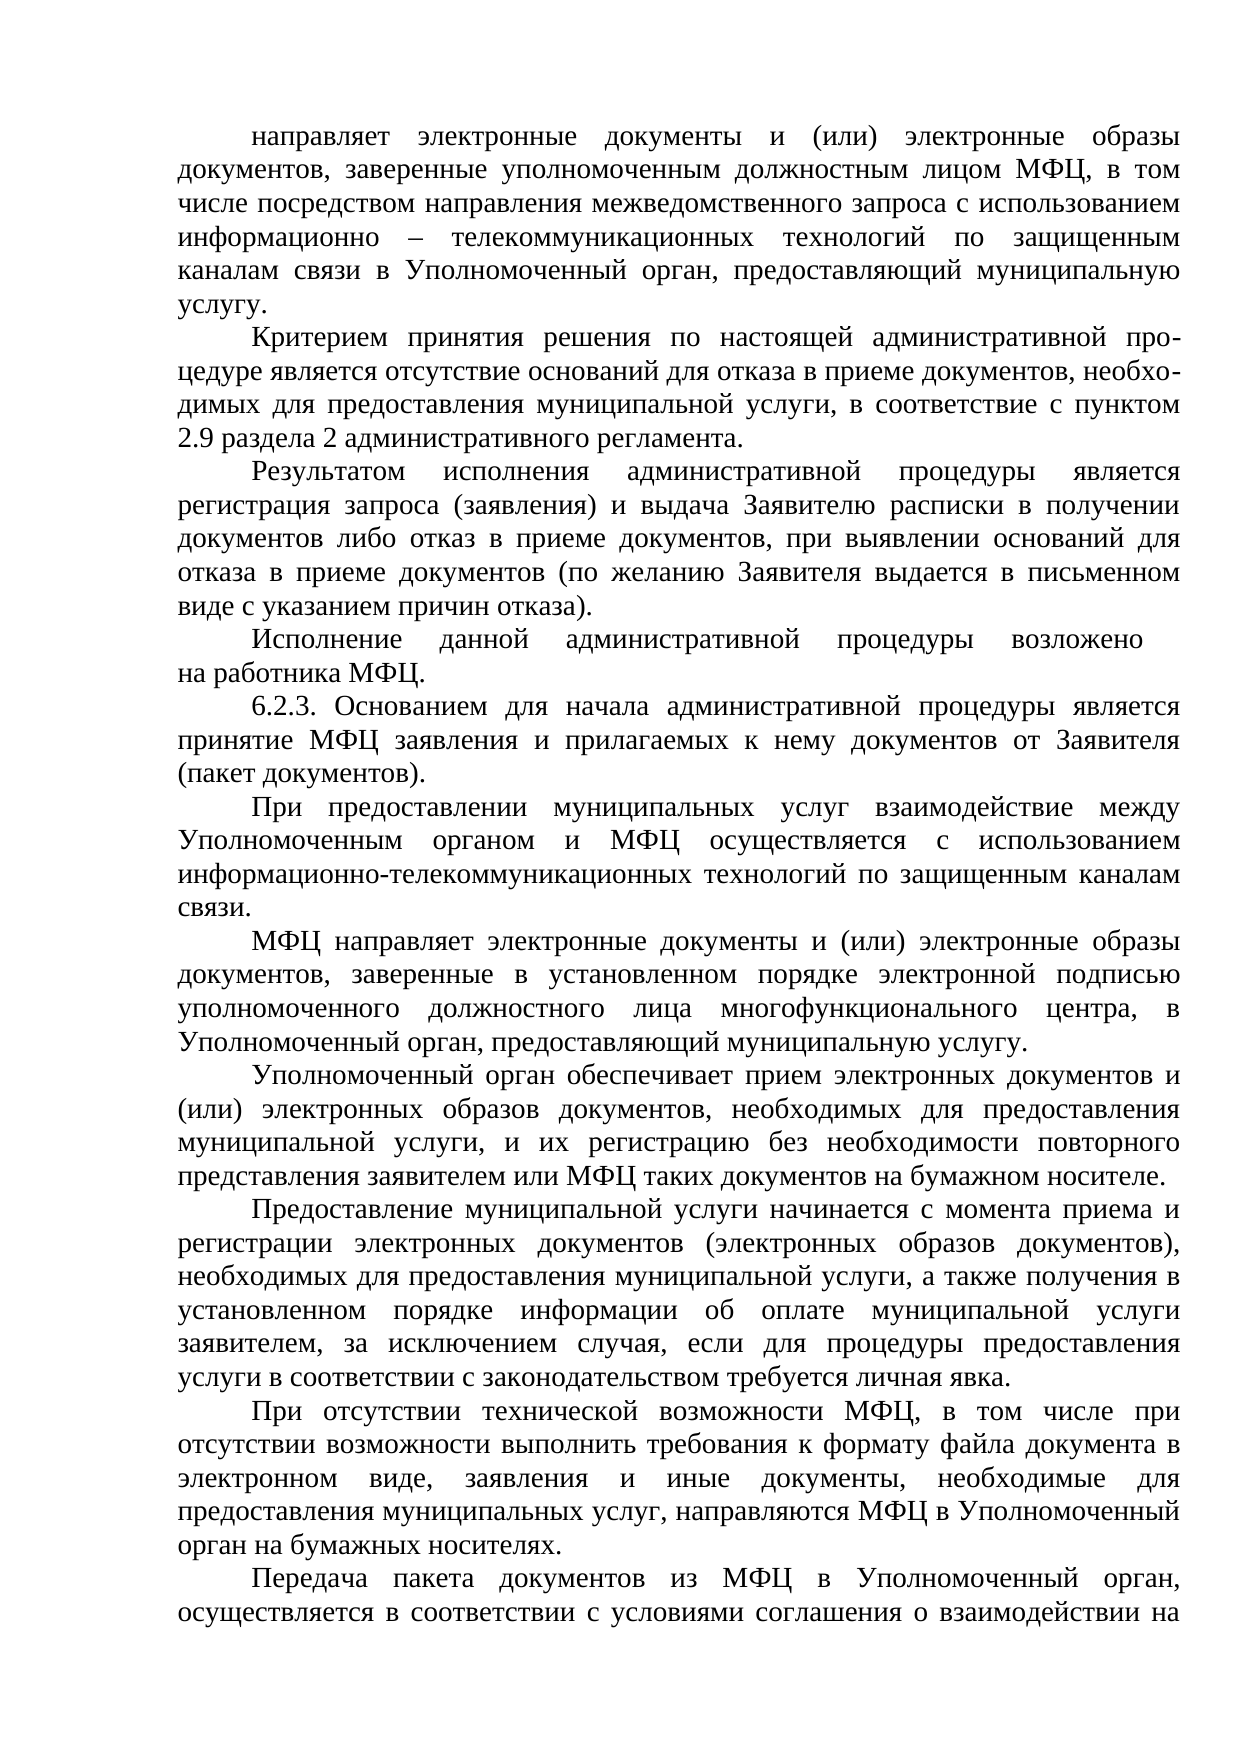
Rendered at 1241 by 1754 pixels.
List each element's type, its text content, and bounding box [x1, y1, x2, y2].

text Исполнение данной административной процедуры возложено на работника МФЦ. [177, 621, 1181, 688]
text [177, 1560, 1181, 1627]
text направляет электронные документы и (или) электронные образы документов, заверенные уполномоченным должностным лицом МФЦ, в том числе посредством направления межведомственного запроса с использованием информационно – телекоммуникационных технологий по защищенным каналам связи в Уполномоченный орган, предоставляющий муниципальную услугу. [177, 118, 1181, 319]
text 6.2.3. Основанием для начала административной процедуры является принятие МФЦ заявления и прилагаемых к нему документов от Заявителя (пакет документов). [177, 688, 1181, 789]
text Уполномоченный орган обеспечивает прием электронных документов и (или) электронных образов документов, необходимых для предоставления муниципальной услуги, и их регистрацию без необходимости повторного представления заявителем или МФЦ таких документов на бумажном носителе. [177, 1057, 1181, 1191]
text Критерием принятия решения по настоящей административной процедуре является отсутствие оснований для отказа в приеме документов, необходимых для предоставления муниципальной услуги, в соответствие с пунктом 2.9 раздела 2 административного регламента. [177, 319, 1181, 453]
text При отсутствии технической возможности МФЦ, в том числе при отсутствии возможности выполнить требования к формату файла документа в электронном виде, заявления и иные документы, необходимые для предоставления муниципальных услуг, направляются МФЦ в Уполномоченный орган на бумажных носителях. [177, 1393, 1181, 1560]
text МФЦ направляет электронные документы и (или) электронные образы документов, заверенные в установленном порядке электронной подписью уполномоченного должностного лица многофункционального центра, в Уполномоченный орган, предоставляющий муниципальную услугу. [177, 923, 1181, 1057]
text Результатом исполнения административной процедуры является регистрация запроса (заявления) и выдача Заявителю расписки в получении документов либо отказ в приеме документов, при выявлении оснований для отказа в приеме документов (по желанию Заявителя выдается в письменном виде с указанием причин отказа). [177, 453, 1181, 621]
text При предоставлении муниципальных услуг взаимодействие между Уполномоченным органом и МФЦ осуществляется с использованием информационно-телекоммуникационных технологий по защищенным каналам связи. [177, 789, 1181, 923]
text Предоставление муниципальной услуги начинается с момента приема и регистрации электронных документов (электронных образов документов), необходимых для предоставления муниципальной услуги, а также получения в установленном порядке информации об оплате муниципальной услуги заявителем, за исключением случая, если для процедуры предоставления услуги в соответствии с законодательством требуется личная явка. [177, 1191, 1181, 1393]
